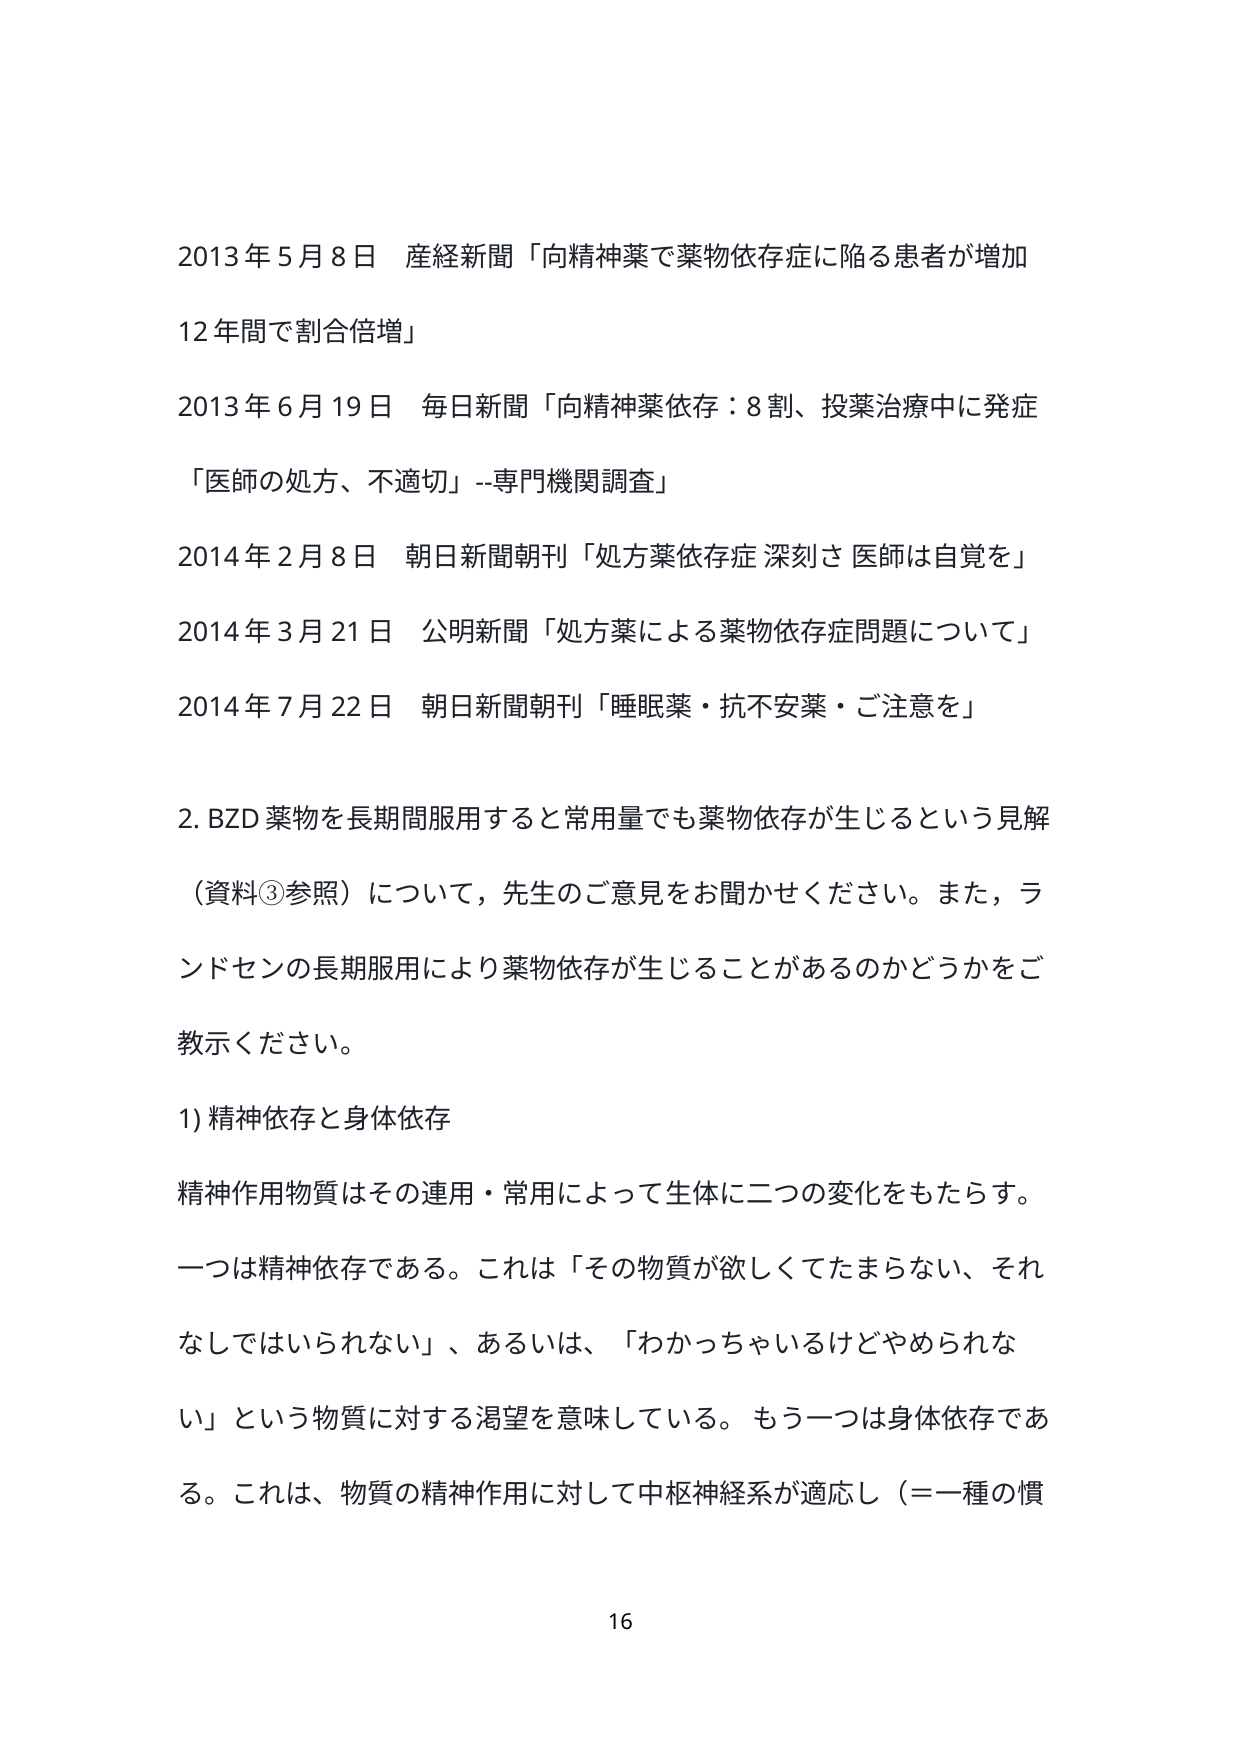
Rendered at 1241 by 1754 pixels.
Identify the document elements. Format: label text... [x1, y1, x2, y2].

text 2. BZD薬物を長期間服用すると常用量でも薬物依存が生じるという見解（資料③参照）について，先生のご意見をお聞かせください。また，ランドセンの長期服用により薬物依存が生じることがあるのかどうかをご教示ください。 [177, 779, 1063, 1079]
text 1) 精神依存と身体依存 [177, 1079, 1063, 1154]
text 2014年2月8日 朝日新聞朝刊「処方薬依存症 深刻さ 医師は自覚を」 [177, 517, 1063, 592]
text 2013年6月19日 毎日新聞「向精神薬依存：8割、投薬治療中に発症「医師の処方、不適切」--専門機関調査」 [177, 367, 1063, 517]
text 2014年3月21日 公明新聞「処方薬による薬物依存症問題について」 [177, 592, 1063, 667]
text 2014年7月22日 朝日新聞朝刊「睡眠薬・抗不安薬・ご注意を」 [177, 667, 1063, 742]
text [177, 1154, 1063, 1529]
text 2013年5月8日 産経新聞「向精神薬で薬物依存症に陥る患者が増加 12年間で割合倍増」 [177, 217, 1063, 367]
